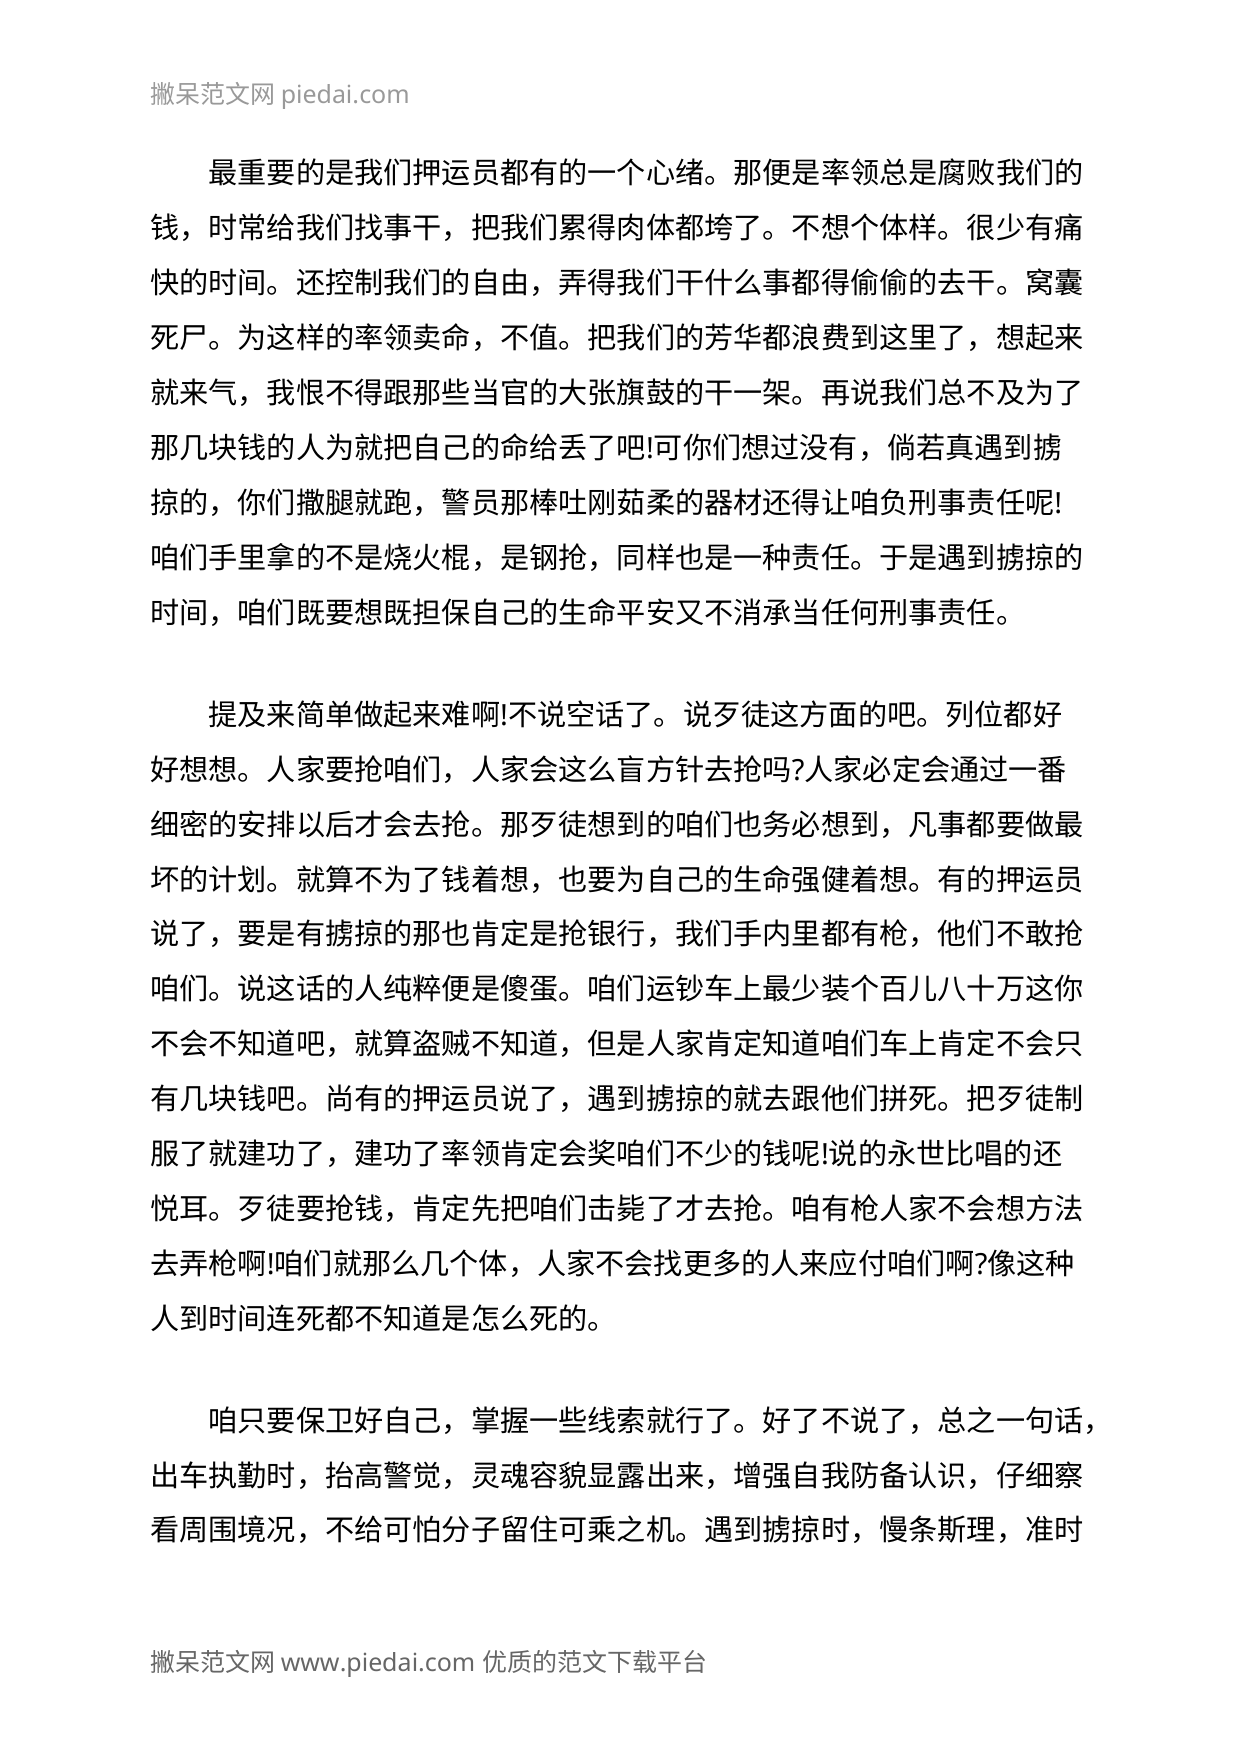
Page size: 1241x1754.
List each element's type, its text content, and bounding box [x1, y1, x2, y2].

text 提及来简单做起来难啊!不说空话了。说歹徒这方面的吧。列位都好好想想。人家要抢咱们，人家会这么盲方针去抢吗?人家必定会通过一番细密的安排以后才会去抢。那歹徒想到的咱们也务必想到，凡事都要做最坏的计划。就算不为了钱着想，也要为自己的生命强健着想。有的押运员说了，要是有掳掠的那也肯定是抢银行，我们手内里都有枪，他们不敢抢咱们。说这话的人纯粹便是傻蛋。咱们运钞车上最少装个百儿八十万这你不会不知道吧，就算盗贼不知道，但是人家肯定知道咱们车上肯定不会只有几块钱吧。尚有的押运员说了，遇到掳掠的就去跟他们拼死。把歹徒制服了就建功了，建功了率领肯定会奖咱们不少的钱呢!说的永世比唱的还悦耳。歹徒要抢钱，肯定先把咱们击毙了才去抢。咱有枪人家不会想方法去弄枪啊!咱们就那么几个体，人家不会找更多的人来应付咱们啊?像这种人到时间连死都不知道是怎么死的。 [150, 691, 1090, 1338]
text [150, 1397, 1090, 1549]
text 最重要的是我们押运员都有的一个心绪。那便是率领总是腐败我们的钱，时常给我们找事干，把我们累得肉体都垮了。不想个体样。很少有痛快的时间。还控制我们的自由，弄得我们干什么事都得偷偷的去干。窝囊死尸。为这样的率领卖命，不值。把我们的芳华都浪费到这里了，想起来就来气，我恨不得跟那些当官的大张旗鼓的干一架。再说我们总不及为了那几块钱的人为就把自己的命给丢了吧!可你们想过没有，倘若真遇到掳掠的，你们撒腿就跑，警员那棒吐刚茹柔的器材还得让咱负刑事责任呢!咱们手里拿的不是烧火棍，是钢抢，同样也是一种责任。于是遇到掳掠的时间，咱们既要想既担保自己的生命平安又不消承当任何刑事责任。 [150, 150, 1090, 632]
